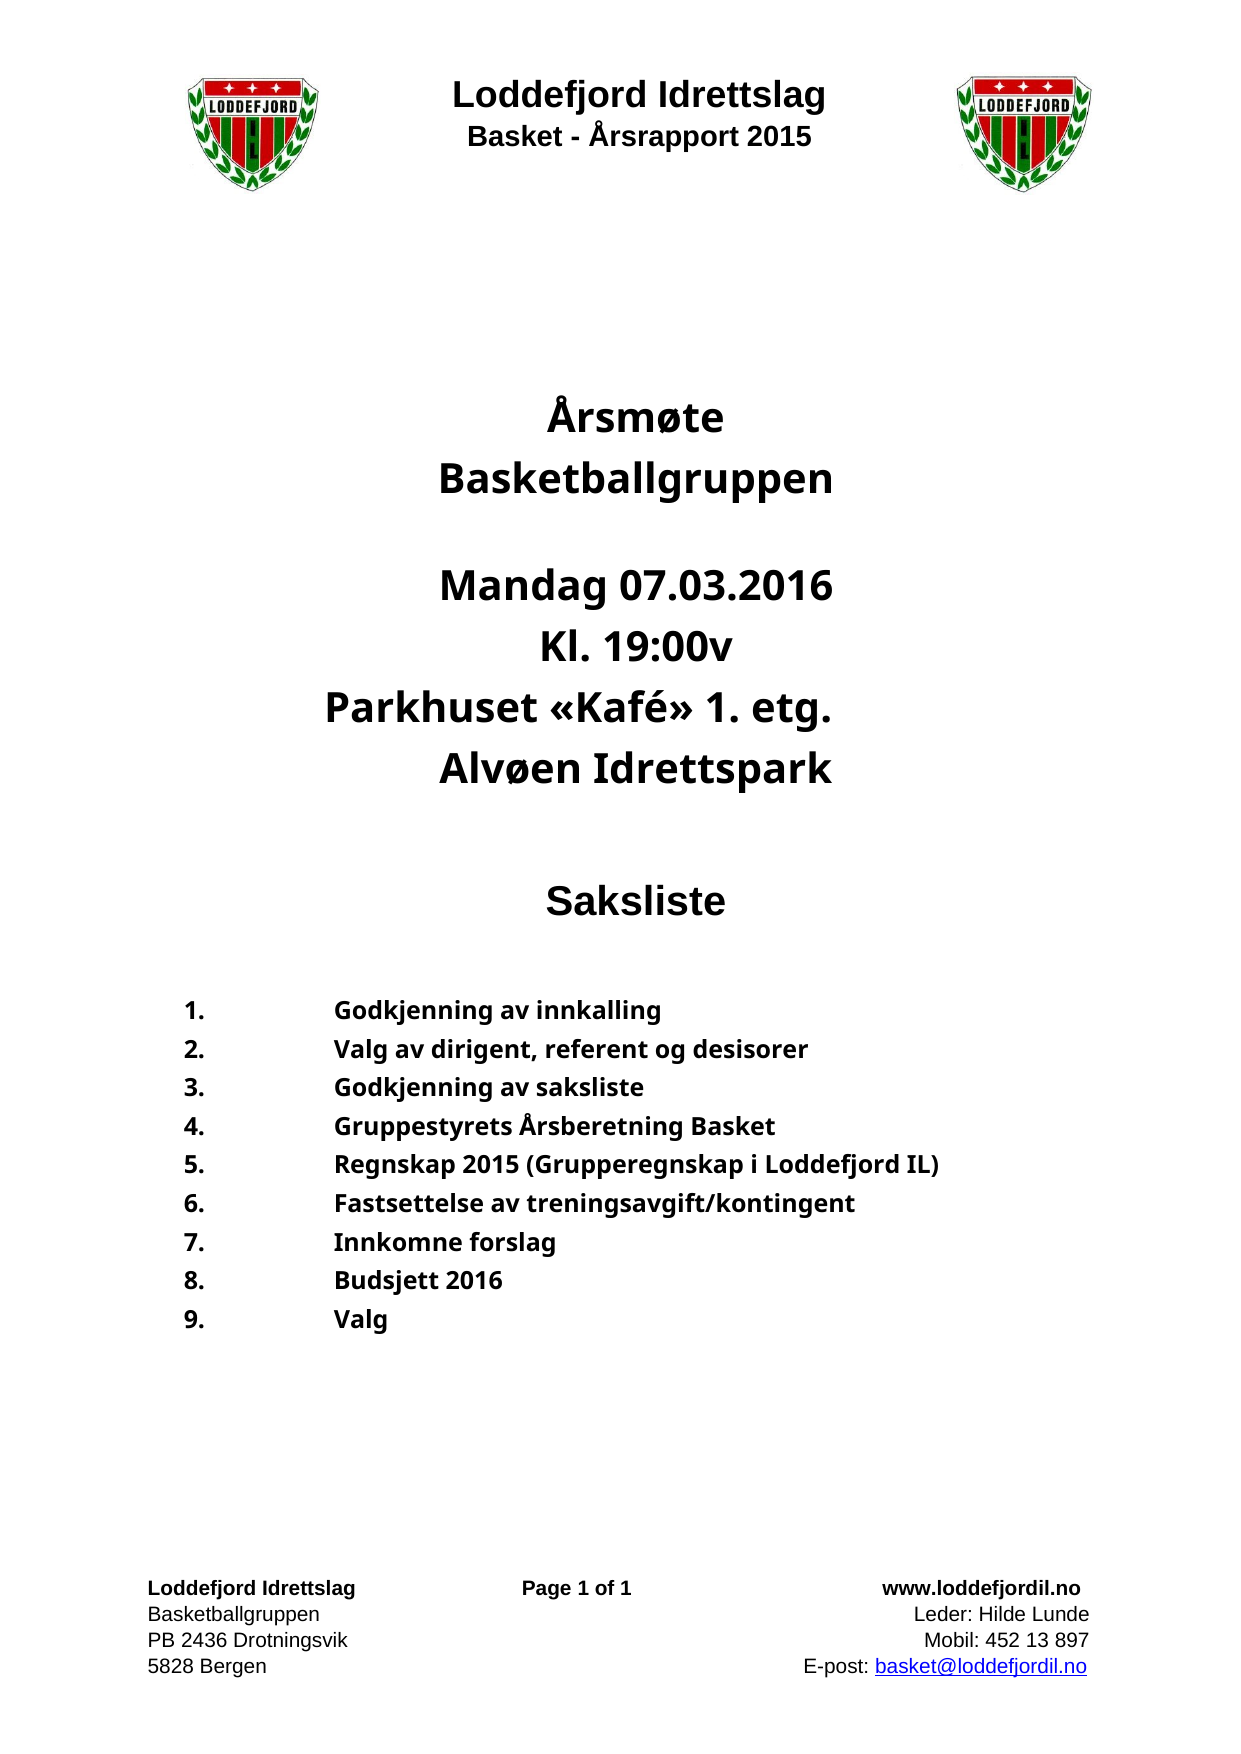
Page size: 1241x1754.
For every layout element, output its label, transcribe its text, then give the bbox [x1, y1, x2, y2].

list Godkjenning av innkalling [183, 993, 1124, 1027]
subtitle Saksliste [147, 876, 1124, 924]
picture [953, 72, 1094, 195]
list Valg [183, 1301, 1124, 1335]
list Budsjett 2016 [183, 1263, 1124, 1297]
list Fastsettelse av treningsavgift/kontingent [183, 1186, 1124, 1220]
text Parkhuset «Kafé» 1. etg. [324, 678, 1124, 735]
text Mandag 07.03.2016 [147, 556, 1124, 612]
picture [184, 74, 321, 194]
list Gruppestyrets Årsberetning Basket [183, 1109, 1124, 1143]
list Regnskap 2015 (Grupperegnskap i Loddefjord IL) [183, 1147, 1124, 1181]
text Alvøen Idrettspark [147, 739, 1124, 796]
text Kl. 19:00v [147, 617, 1124, 674]
text Årsmøte [147, 388, 1124, 444]
list Innkomne forslag [183, 1224, 1124, 1258]
list Godkjenning av saksliste [183, 1070, 1124, 1104]
list Valg av dirigent, referent og desisorer [183, 1032, 1124, 1066]
text Basketballgruppen [147, 449, 1124, 506]
